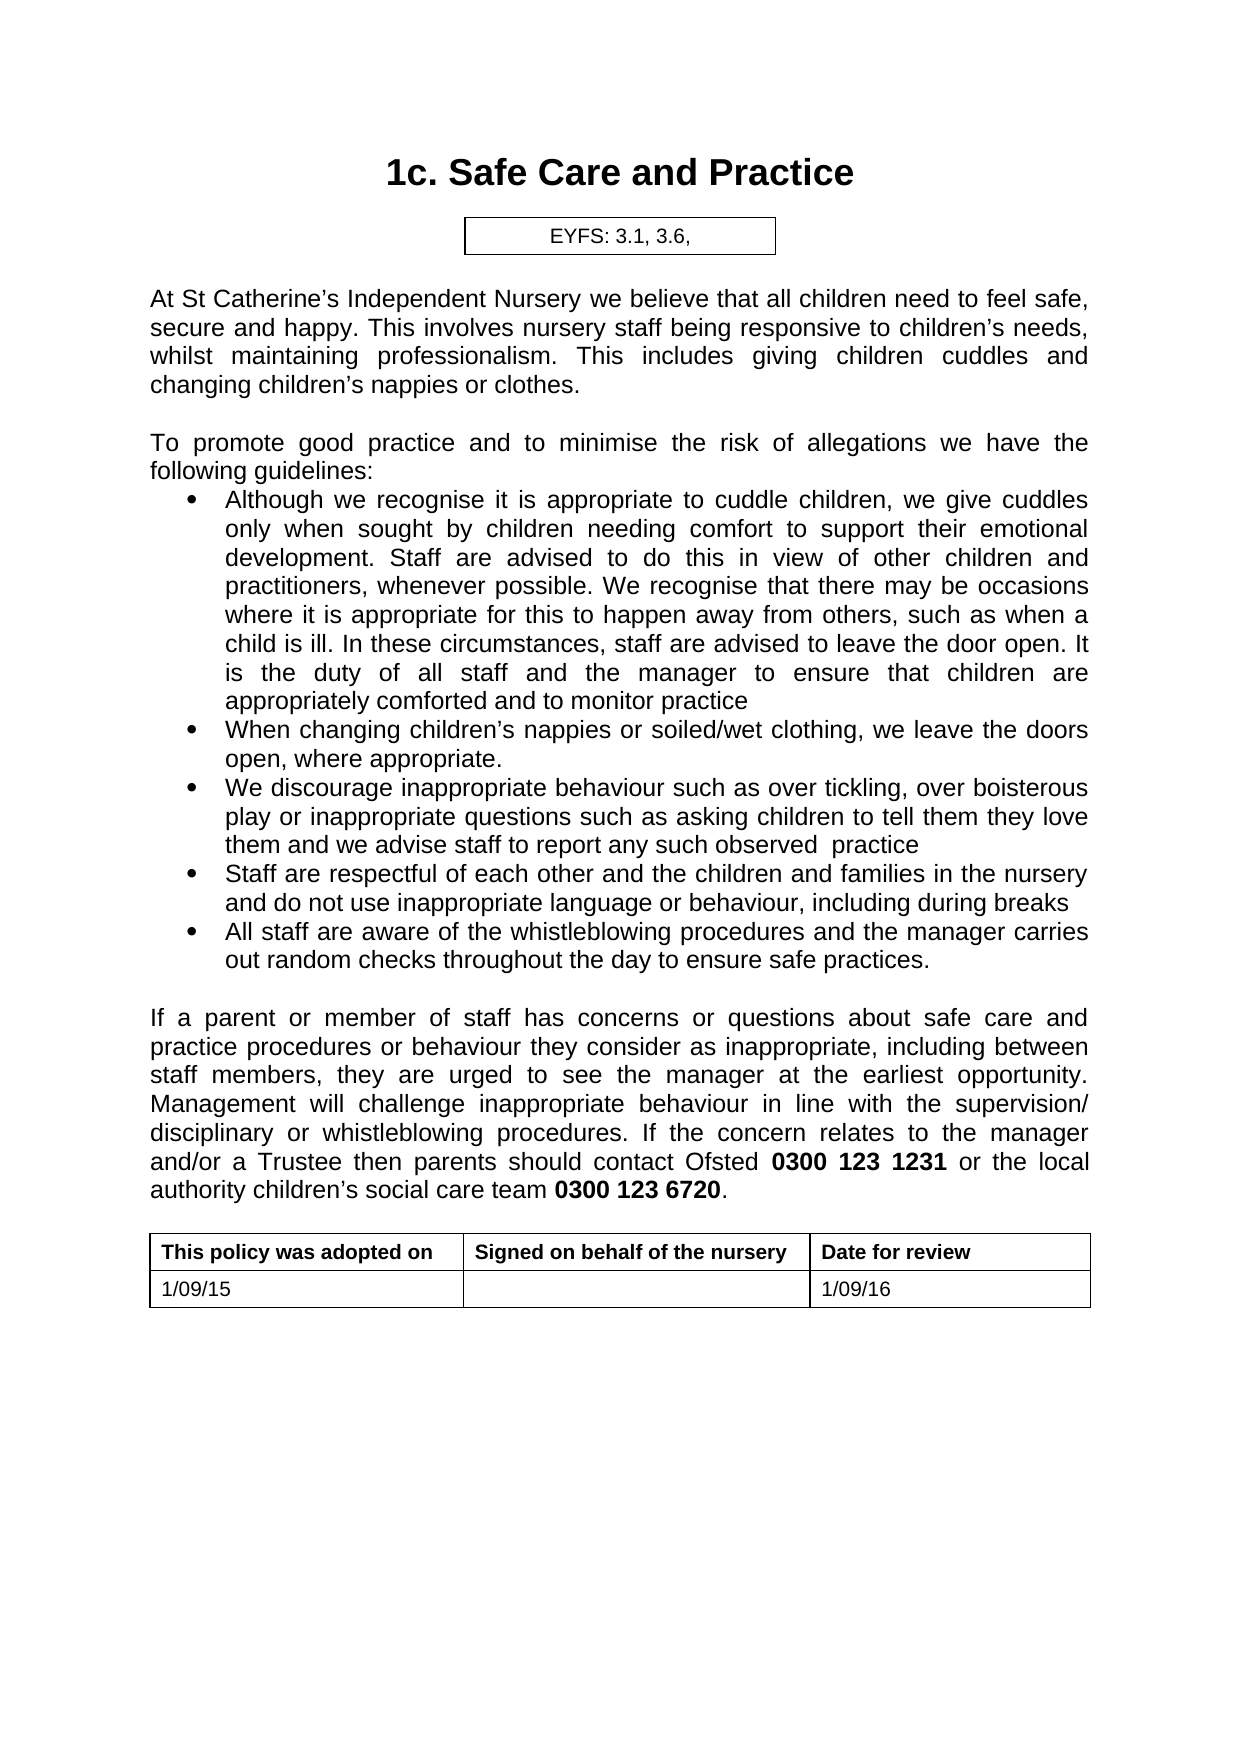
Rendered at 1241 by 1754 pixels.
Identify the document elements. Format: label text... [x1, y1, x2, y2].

table_header Date for review [811, 1234, 1090, 1270]
table_header This policy was adopted on [151, 1234, 463, 1270]
text At St Catherine’s Independent Nursery we believe that all children need to feel safe, secure and happy. This involves nursery staff being responsive to children’s needs, whilst maintaining professionalism. This includes giving children cuddles and changing children’s nappies or clothes. [150, 284, 1090, 399]
list All staff are aware of the whistleblowing procedures and the manager carries out random checks throughout the day to ensure safe practices. [187, 917, 1090, 974]
text 1c. Safe Care and Practice [150, 150, 1090, 193]
text To promote good practice and to minimise the risk of allegations we have the following guidelines: [150, 427, 1090, 485]
table_header Signed on behalf of the nursery [464, 1234, 809, 1270]
list Although we recognise it is appropriate to cuddle children, we give cuddles only when sought by children needing comfort to support their emotional development. Staff are advised to do this in view of other children and practitioners, whenever possible. We recognise that there may be occasions where it is appropriate for this to happen away from others, such as when a child is ill. In these circumstances, staff are advised to leave the door open. It is the duty of all staff and the manager to ensure that children are appropriately comforted and to monitor practice [187, 485, 1090, 715]
table_cell [464, 1271, 809, 1307]
list We discourage inappropriate behaviour such as over tickling, over boisterous play or inappropriate questions such as asking children to tell them they love them and we advise staff to report any such observed practice [187, 773, 1090, 859]
table_header EYFS: 3.1, 3.6, [466, 218, 775, 254]
table_cell 1/09/16 [811, 1271, 1090, 1307]
text If a parent or member of staff has concerns or questions about safe care and practice procedures or behaviour they consider as inappropriate, including between staff members, they are urged to see the manager at the earliest opportunity. Management will challenge inappropriate behaviour in line with the supervision/ disciplinary or whistleblowing procedures. If the concern relates to the manager and/or a Trustee then parents should contact Ofsted 0300 123 1231 or the local authority children’s social care team 0300 123 6720. [150, 1003, 1090, 1204]
list When changing children’s nappies or soiled/wet clothing, we leave the doors open, where appropriate. [187, 715, 1090, 773]
list Staff are respectful of each other and the children and families in the nursery and do not use inappropriate language or behaviour, including during breaks [187, 859, 1090, 917]
table_cell 1/09/15 [151, 1271, 463, 1307]
